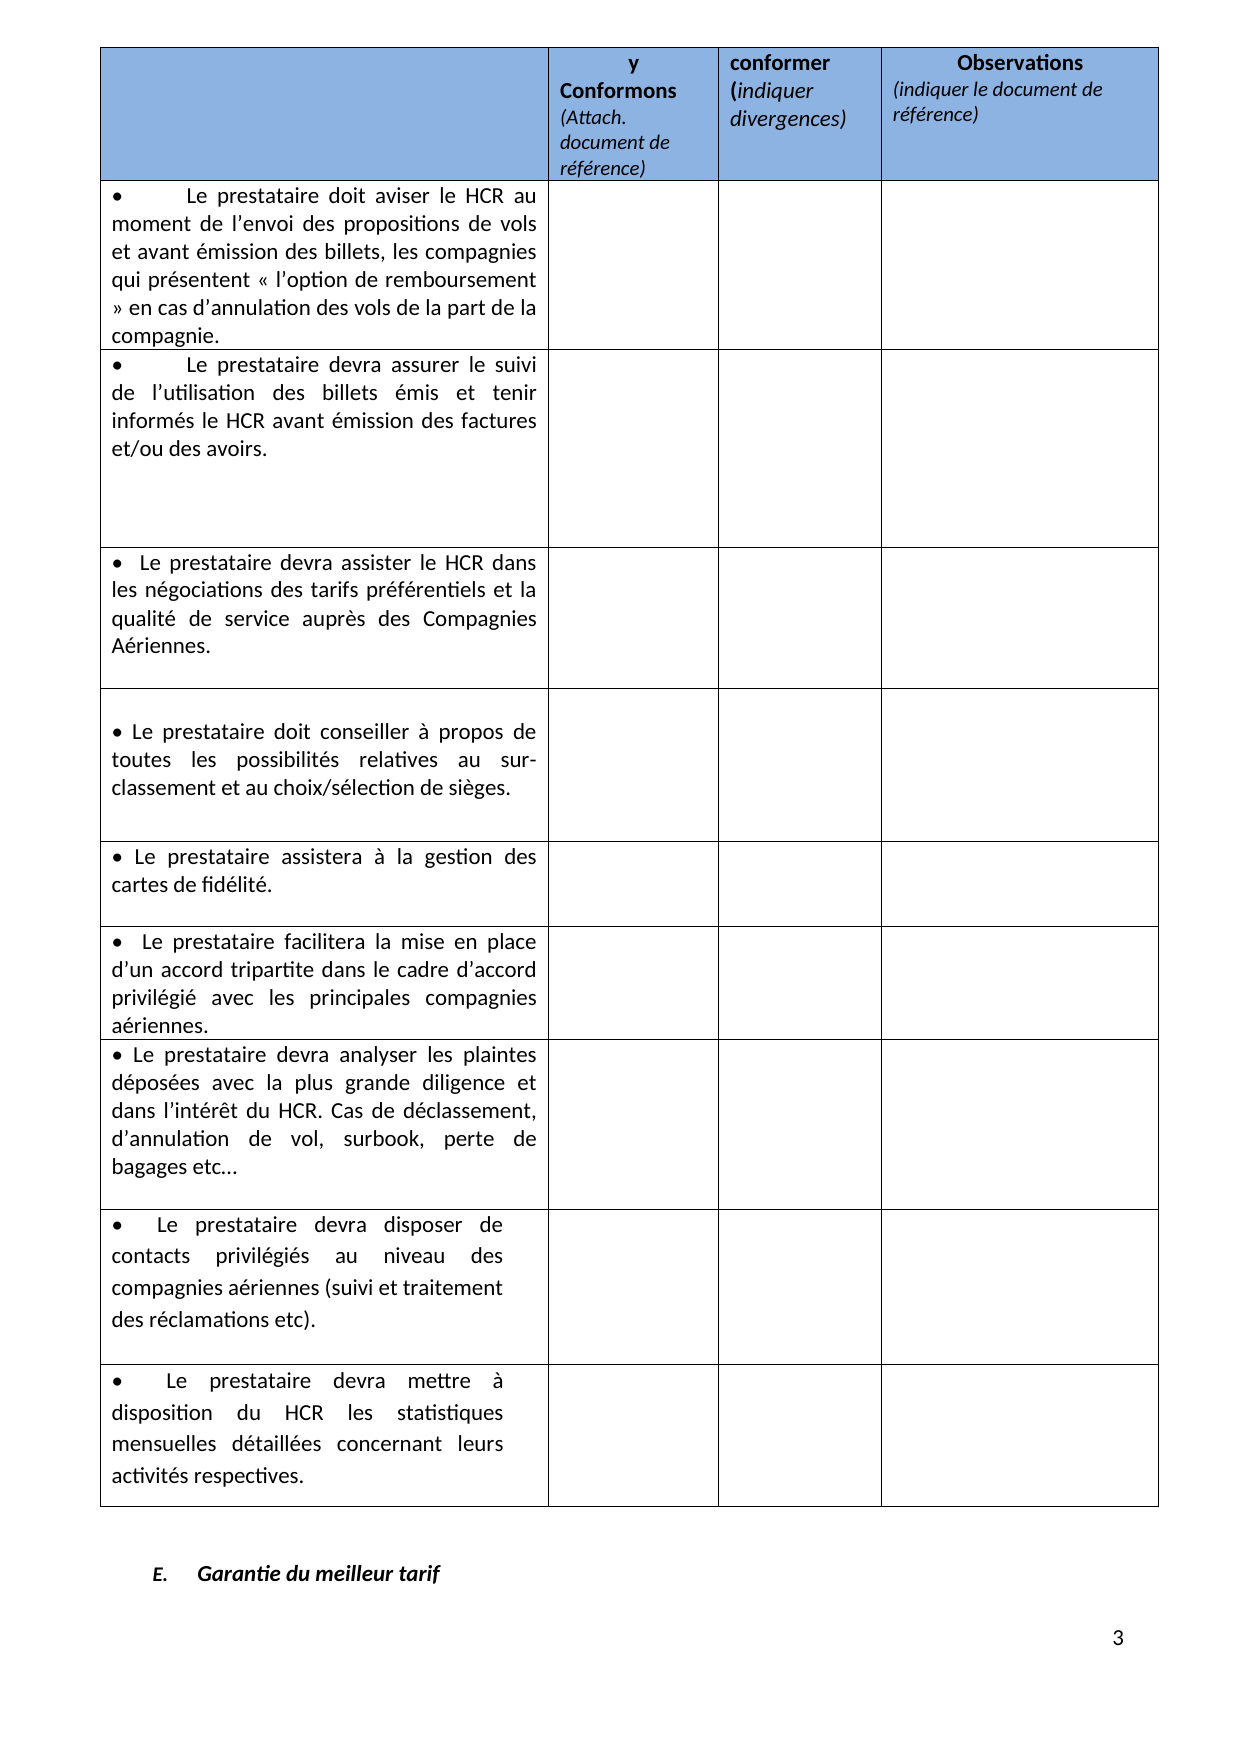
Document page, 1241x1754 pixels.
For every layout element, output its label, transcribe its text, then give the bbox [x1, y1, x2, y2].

table_cell [549, 927, 718, 1039]
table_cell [549, 48, 718, 180]
table_cell • Le prestataire devra disposer de contacts privilégiés au niveau des compagnies aériennes (suivi et traitement des réclamations etc). [101, 1210, 548, 1364]
table_cell [719, 842, 881, 926]
table_cell • Le prestataire devra assister le HCR dans les négociations des tarifs préférentiels et la qualité de service auprès des Compagnies Aériennes. [101, 548, 548, 688]
table_cell [882, 1365, 1158, 1506]
table_cell [549, 181, 718, 349]
table_cell [719, 548, 881, 688]
table_cell [882, 842, 1158, 926]
table_cell [882, 548, 1158, 688]
table_cell [549, 1365, 718, 1506]
table_cell • Le prestataire devra analyser les plaintes déposées avec la plus grande diligence et dans l’intérêt du HCR. Cas de déclassement, d’annulation de vol, surbook, perte de bagages etc… [101, 1040, 548, 1208]
table_cell [882, 927, 1158, 1039]
table_cell [882, 1040, 1158, 1208]
table_cell [549, 689, 718, 841]
table_cell [549, 1040, 718, 1208]
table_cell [101, 48, 548, 180]
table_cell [719, 48, 881, 180]
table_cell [882, 48, 1158, 180]
table_cell • Le prestataire assistera à la gestion des cartes de fidélité. [101, 842, 548, 926]
subtitle Garantie du meilleur tarif [152, 1559, 1123, 1587]
table_cell [882, 1210, 1158, 1364]
table_cell [882, 181, 1158, 349]
table_cell [719, 927, 881, 1039]
table_cell [549, 548, 718, 688]
table_cell [719, 181, 881, 349]
table_cell [549, 1210, 718, 1364]
table_cell • Le prestataire doit conseiller à propos de toutes les possibilités relatives au sur-classement et au choix/sélection de sièges. [101, 689, 548, 841]
table_cell • Le prestataire devra assurer le suivi de l’utilisation des billets émis et tenir informés le HCR avant émission des factures et/ou des avoirs. [101, 350, 548, 547]
table_cell [882, 350, 1158, 547]
table_cell • Le prestataire facilitera la mise en place d’un accord tripartite dans le cadre d’accord privilégié avec les principales compagnies aériennes. [101, 927, 548, 1039]
table_cell [719, 1365, 881, 1506]
table_cell • Le prestataire doit aviser le HCR au moment de l’envoi des propositions de vols et avant émission des billets, les compagnies qui présentent « l’option de remboursement » en cas d’annulation des vols de la part de la compagnie. [101, 181, 548, 349]
table_cell [719, 350, 881, 547]
table_cell [719, 1040, 881, 1208]
table_cell [549, 350, 718, 547]
table_cell [549, 842, 718, 926]
table_cell [719, 1210, 881, 1364]
table_cell • Le prestataire devra mettre à disposition du HCR les statistiques mensuelles détaillées concernant leurs activités respectives. [101, 1365, 548, 1506]
table_cell [719, 689, 881, 841]
table_cell [882, 689, 1158, 841]
